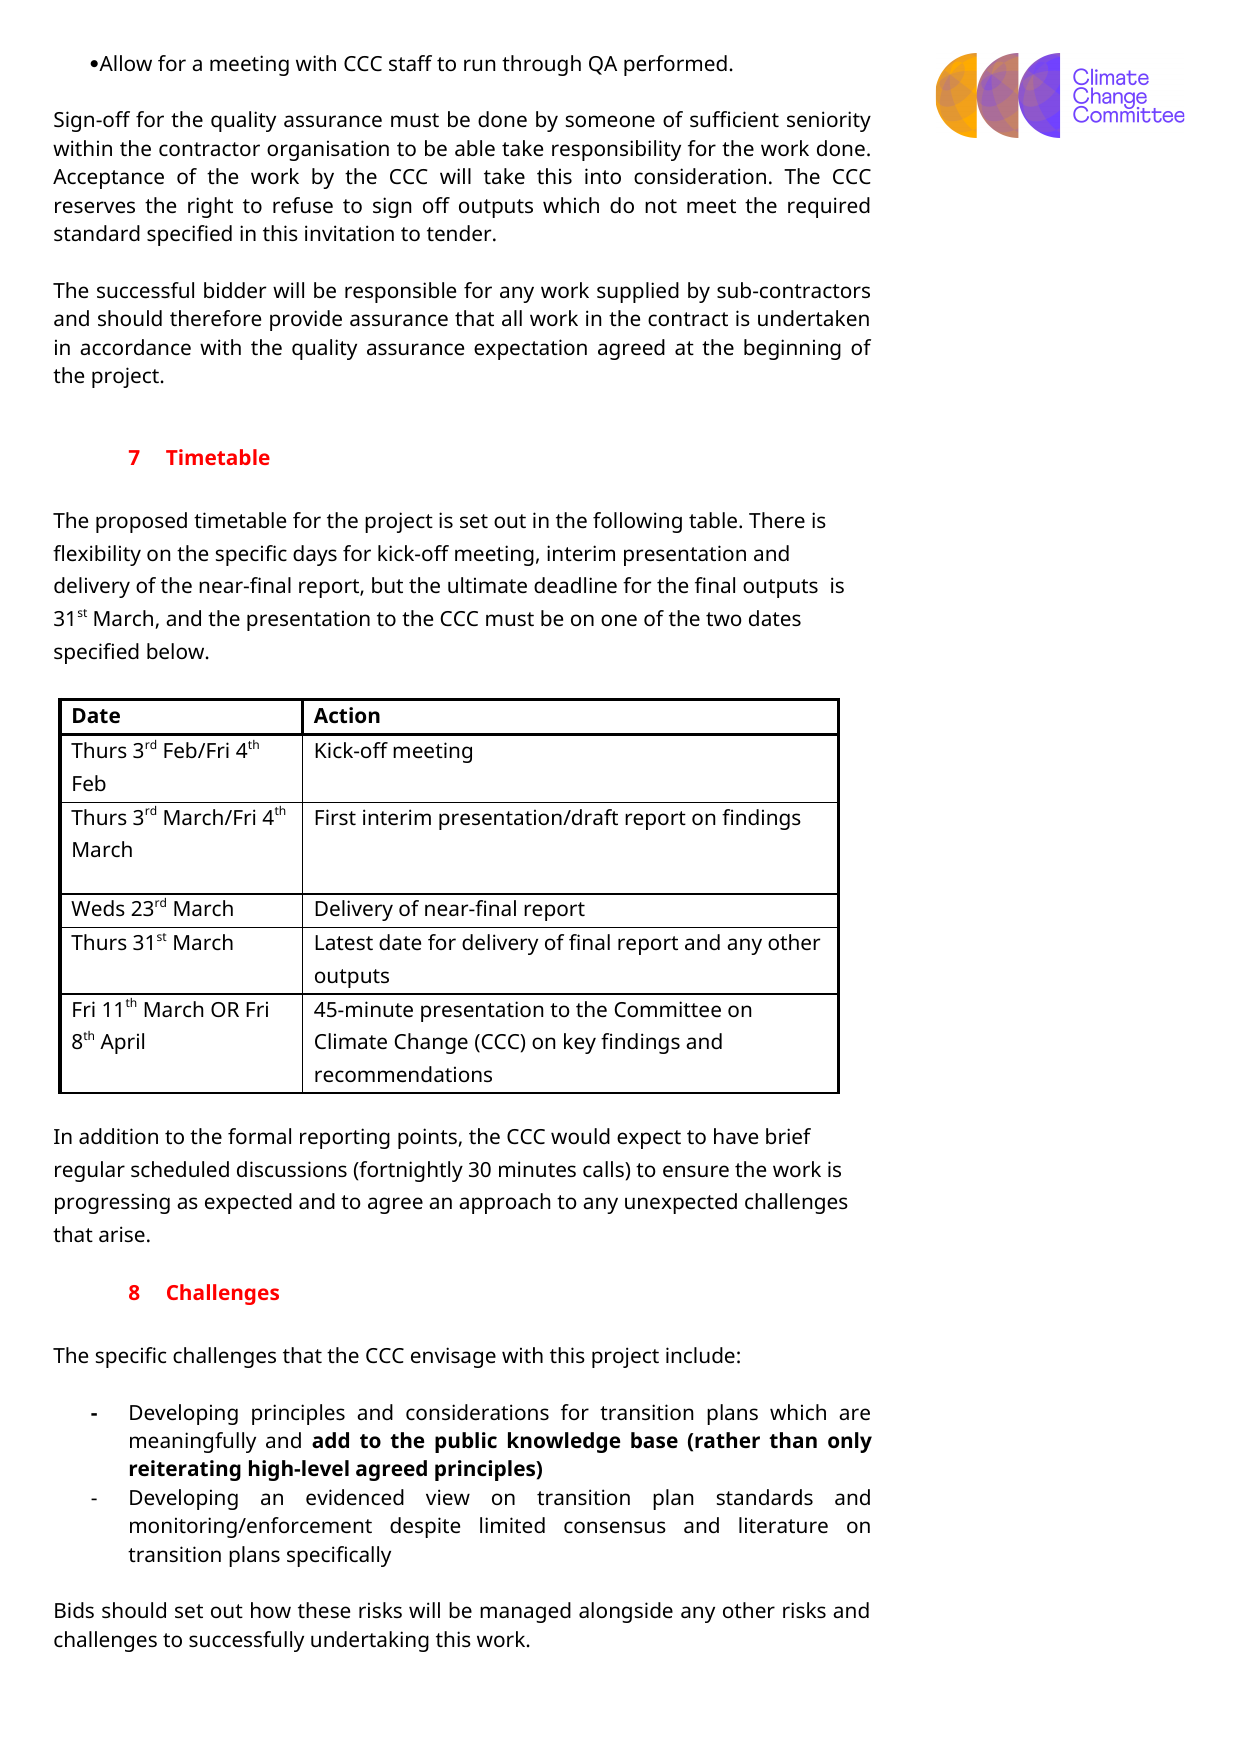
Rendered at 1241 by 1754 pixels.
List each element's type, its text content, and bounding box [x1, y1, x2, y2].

list The specific challenges that the CCC envisage with this project include: [53, 1341, 872, 1369]
list Bids should set out how these risks will be managed alongside any other risks and challenges to successfully undertaking this work. [53, 1597, 872, 1653]
text In addition to the formal reporting points, the CCC would expect to have brief regular scheduled discussions (fortnightly 30 minutes calls) to ensure the work is progressing as expected and to agree an approach to any unexpected challenges that arise. [53, 1122, 872, 1248]
table_header Action [304, 701, 837, 733]
table_header Date [62, 701, 301, 733]
table_cell First interim presentation/draft report on findings [303, 803, 837, 893]
text Sign-off for the quality assurance must be done by someone of sufficient seniority within the contractor organisation to be able take responsibility for the work done. Acceptance of the work by the CCC will take this into consideration. The CCC reserves the right to refuse to sign off outputs which do not meet the required standard specified in this invitation to tender. [53, 106, 872, 248]
table_cell 45-minute presentation to the Committee on Climate Change (CCC) on key findings and recommendations [303, 995, 837, 1092]
table_cell Fri 11th March OR Fri 8th April [62, 995, 302, 1092]
picture [935, 53, 1185, 138]
list Allow for a meeting with CCC staff to run through QA performed. [91, 49, 872, 77]
list Developing principles and considerations for transition plans which are meaningfully and add to the public knowledge base (rather than only reiterating high-level agreed principles) [91, 1398, 872, 1483]
subtitle Challenges [128, 1278, 872, 1306]
table_cell Thurs 3rd March/Fri 4th March [62, 803, 302, 893]
table_cell Thurs 31st March [62, 928, 302, 993]
table_cell Kick-off meeting [303, 736, 837, 801]
text The successful bidder will be responsible for any work supplied by sub-contractors and should therefore provide assurance that all work in the contract is undertaken in accordance with the quality assurance expectation agreed at the beginning of the project. [53, 276, 872, 390]
table_cell Thurs 3rd Feb/Fri 4th Feb [62, 736, 302, 801]
table_cell Weds 23rd March [62, 895, 302, 927]
table_cell Delivery of near-final report [303, 895, 837, 927]
subtitle Timetable [128, 443, 872, 472]
text The proposed timetable for the project is set out in the following table. There is flexibility on the specific days for kick-off meeting, interim presentation and delivery of the near-final report, but the ultimate deadline for the final outputs is 31st March, and the presentation to the CCC must be on one of the two dates specified below. [53, 506, 872, 665]
table_cell Latest date for delivery of final report and any other outputs [303, 928, 837, 993]
list Developing an evidenced view on transition plan standards and monitoring/enforcement despite limited consensus and literature on transition plans specifically [91, 1483, 872, 1568]
